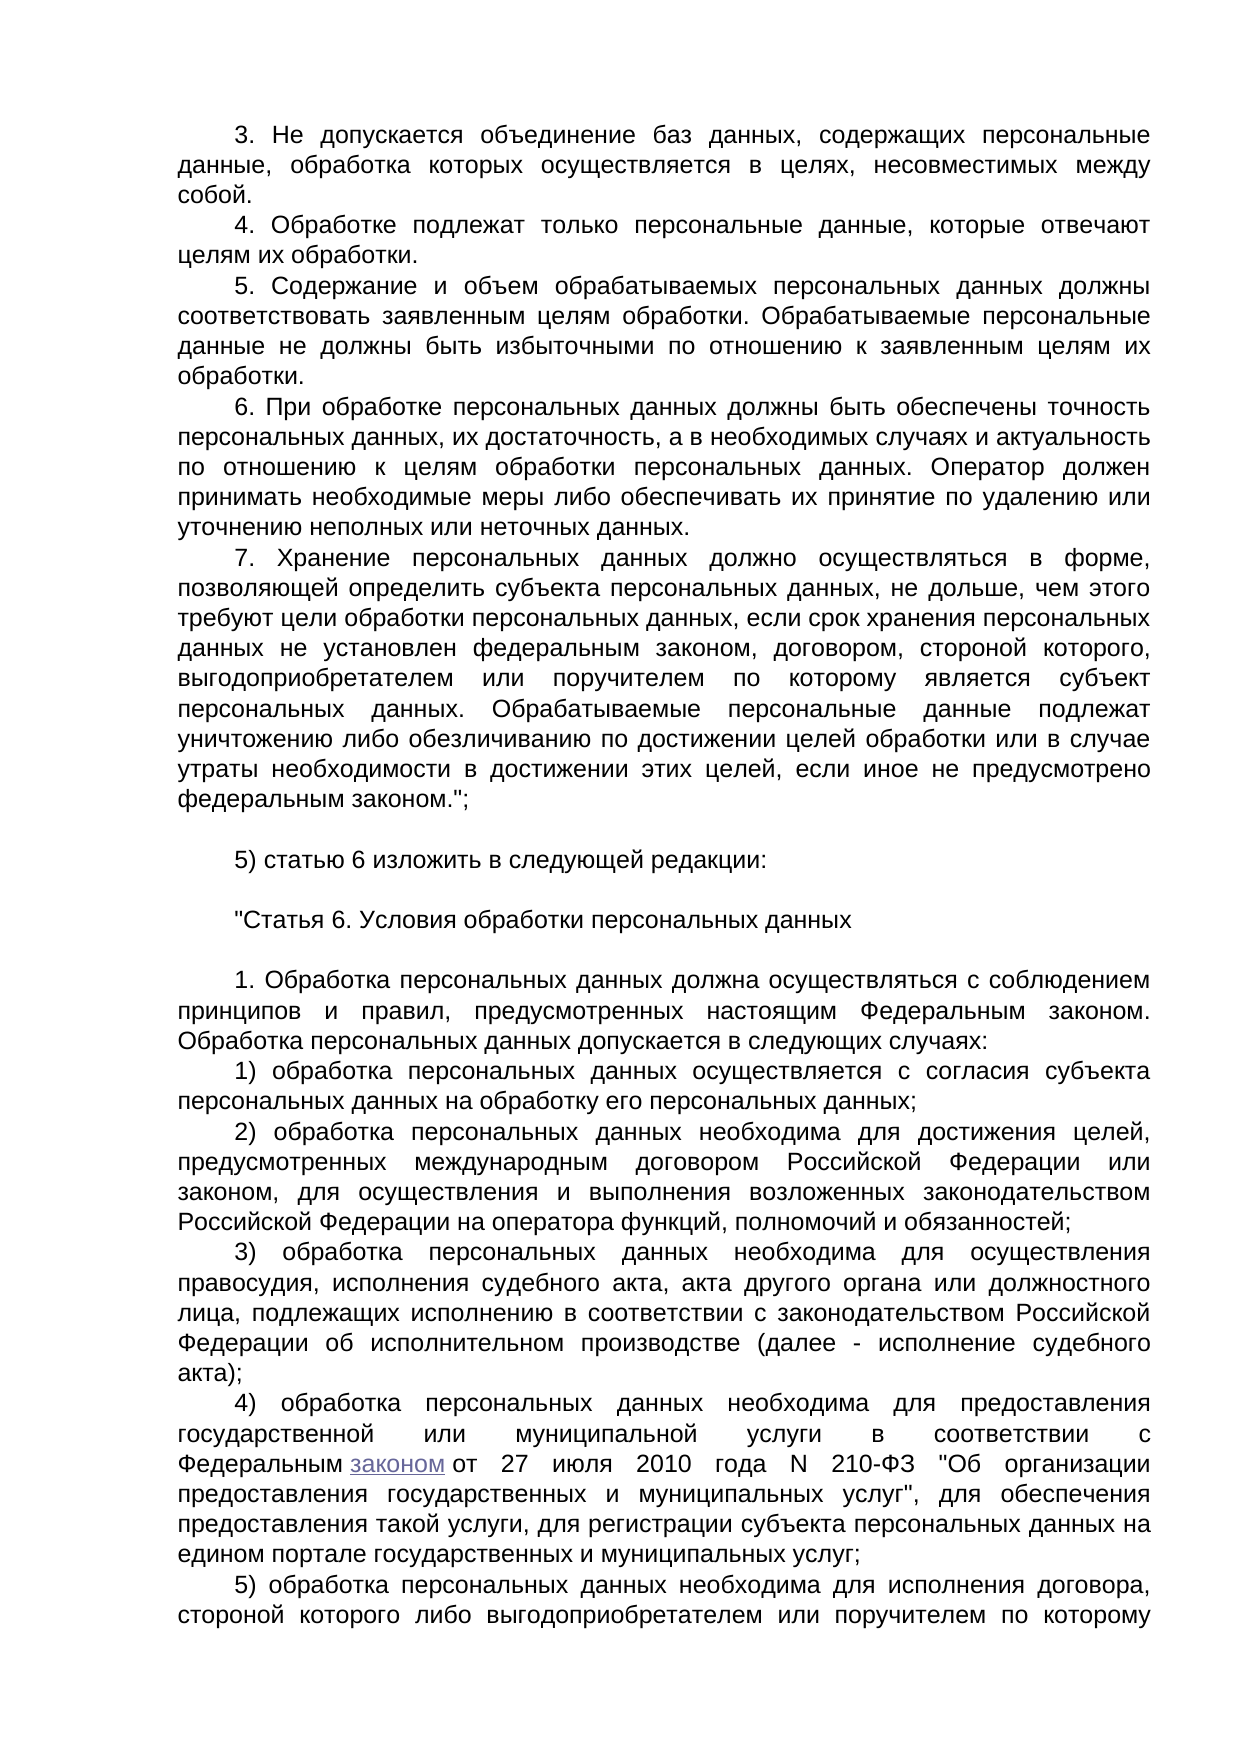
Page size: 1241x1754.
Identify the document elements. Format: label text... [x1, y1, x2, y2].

text 7. Хранение персональных данных должно осуществляться в форме, позволяющей определить субъекта персональных данных, не дольше, чем этого требуют цели обработки персональных данных, если срок хранения персональных данных не установлен федеральным законом, договором, стороной которого, выгодоприобретателем или поручителем по которому является субъект персональных данных. Обрабатываемые персональные данные подлежат уничтожению либо обезличиванию по достижении целей обработки или в случае утраты необходимости в достижении этих целей, если иное не предусмотрено федеральным законом."; [177, 541, 1152, 813]
text 6. При обработке персональных данных должны быть обеспечены точность персональных данных, их достаточность, а в необходимых случаях и актуальность по отношению к целям обработки персональных данных. Оператор должен принимать необходимые меры либо обеспечивать их принятие по удалению или уточнению неполных или неточных данных. [177, 390, 1152, 541]
text 1. Обработка персональных данных должна осуществляться с соблюдением принципов и правил, предусмотренных настоящим Федеральным законом. Обработка персональных данных допускается в следующих случаях: [177, 964, 1152, 1054]
text 3. Не допускается объединение баз данных, содержащих персональные данные, обработка которых осуществляется в целях, несовместимых между собой. [177, 118, 1152, 209]
text 4) обработка персональных данных необходима для предоставления государственной или муниципальной услуги в соответствии с Федеральным законом от 27 июля 2010 года N 210-ФЗ "Об организации предоставления государственных и муниципальных услуг", для обеспечения предоставления такой услуги, для регистрации субъекта персональных данных на едином портале государственных и муниципальных услуг; [177, 1387, 1152, 1568]
text 2) обработка персональных данных необходима для достижения целей, предусмотренных международным договором Российской Федерации или законом, для осуществления и выполнения возложенных законодательством Российской Федерации на оператора функций, полномочий и обязанностей; [177, 1115, 1152, 1236]
text 5. Содержание и объем обрабатываемых персональных данных должны соответствовать заявленным целям обработки. Обрабатываемые персональные данные не должны быть избыточными по отношению к заявленным целям их обработки. [177, 269, 1152, 390]
text 1) обработка персональных данных осуществляется с согласия субъекта персональных данных на обработку его персональных данных; [177, 1054, 1152, 1115]
text "Статья 6. Условия обработки персональных данных [177, 903, 1152, 934]
text 4. Обработке подлежат только персональные данные, которые отвечают целям их обработки. [177, 209, 1152, 269]
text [177, 1568, 1152, 1628]
text 5) статью 6 изложить в следующей редакции: [177, 843, 1152, 873]
text 3) обработка персональных данных необходима для осуществления правосудия, исполнения судебного акта, акта другого органа или должностного лица, подлежащих исполнению в соответствии с законодательством Российской Федерации об исполнительном производстве (далее - исполнение судебного акта); [177, 1236, 1152, 1387]
